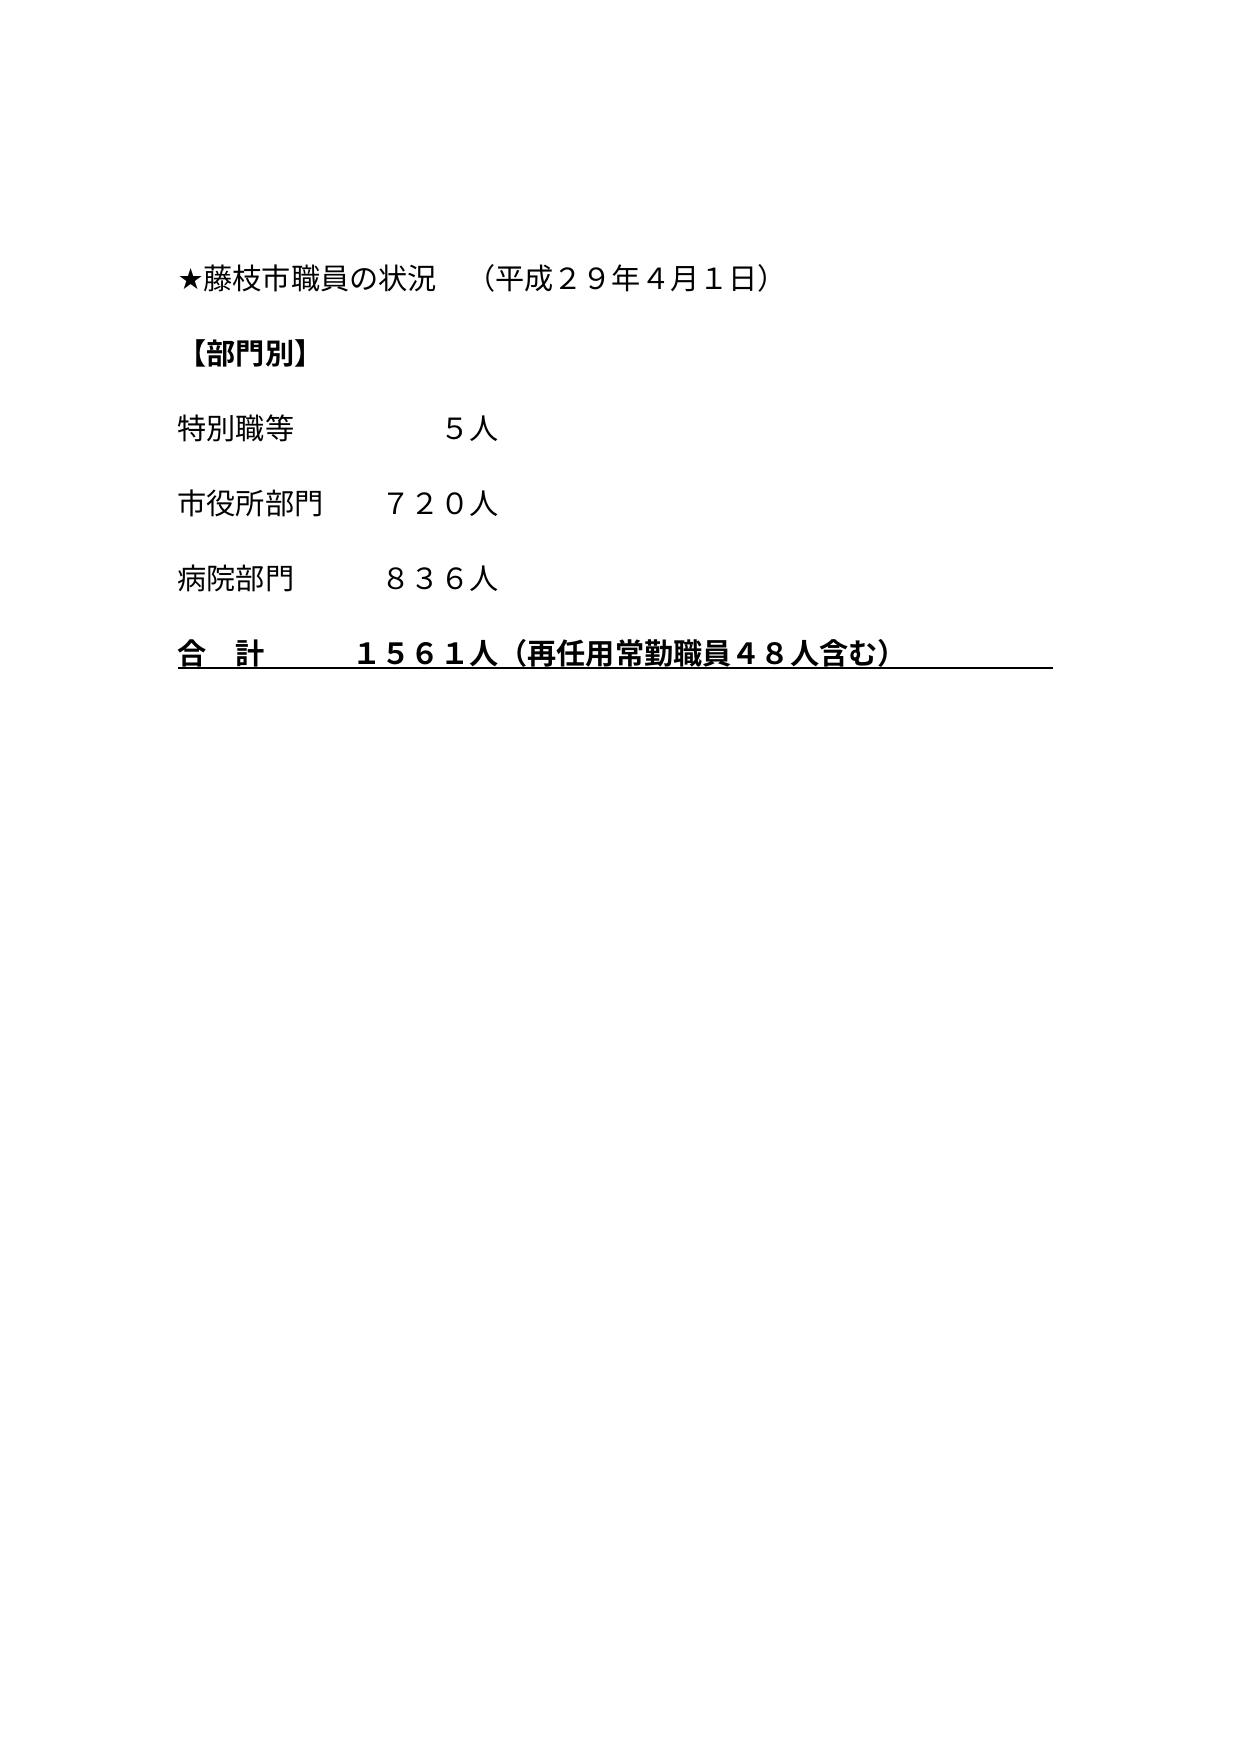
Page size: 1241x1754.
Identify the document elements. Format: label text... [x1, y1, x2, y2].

text 合 計 １５６１人（再任用常勤職員４８人含む） [177, 614, 1137, 689]
text 【部門別】 [177, 314, 1137, 389]
text 特別職等 ５人 [177, 389, 1137, 464]
text 病院部門 ８３６人 [177, 539, 1137, 614]
text 市役所部門 ７２０人 [177, 464, 1137, 539]
text ★藤枝市職員の状況 （平成２９年４月１日） [177, 239, 1137, 314]
